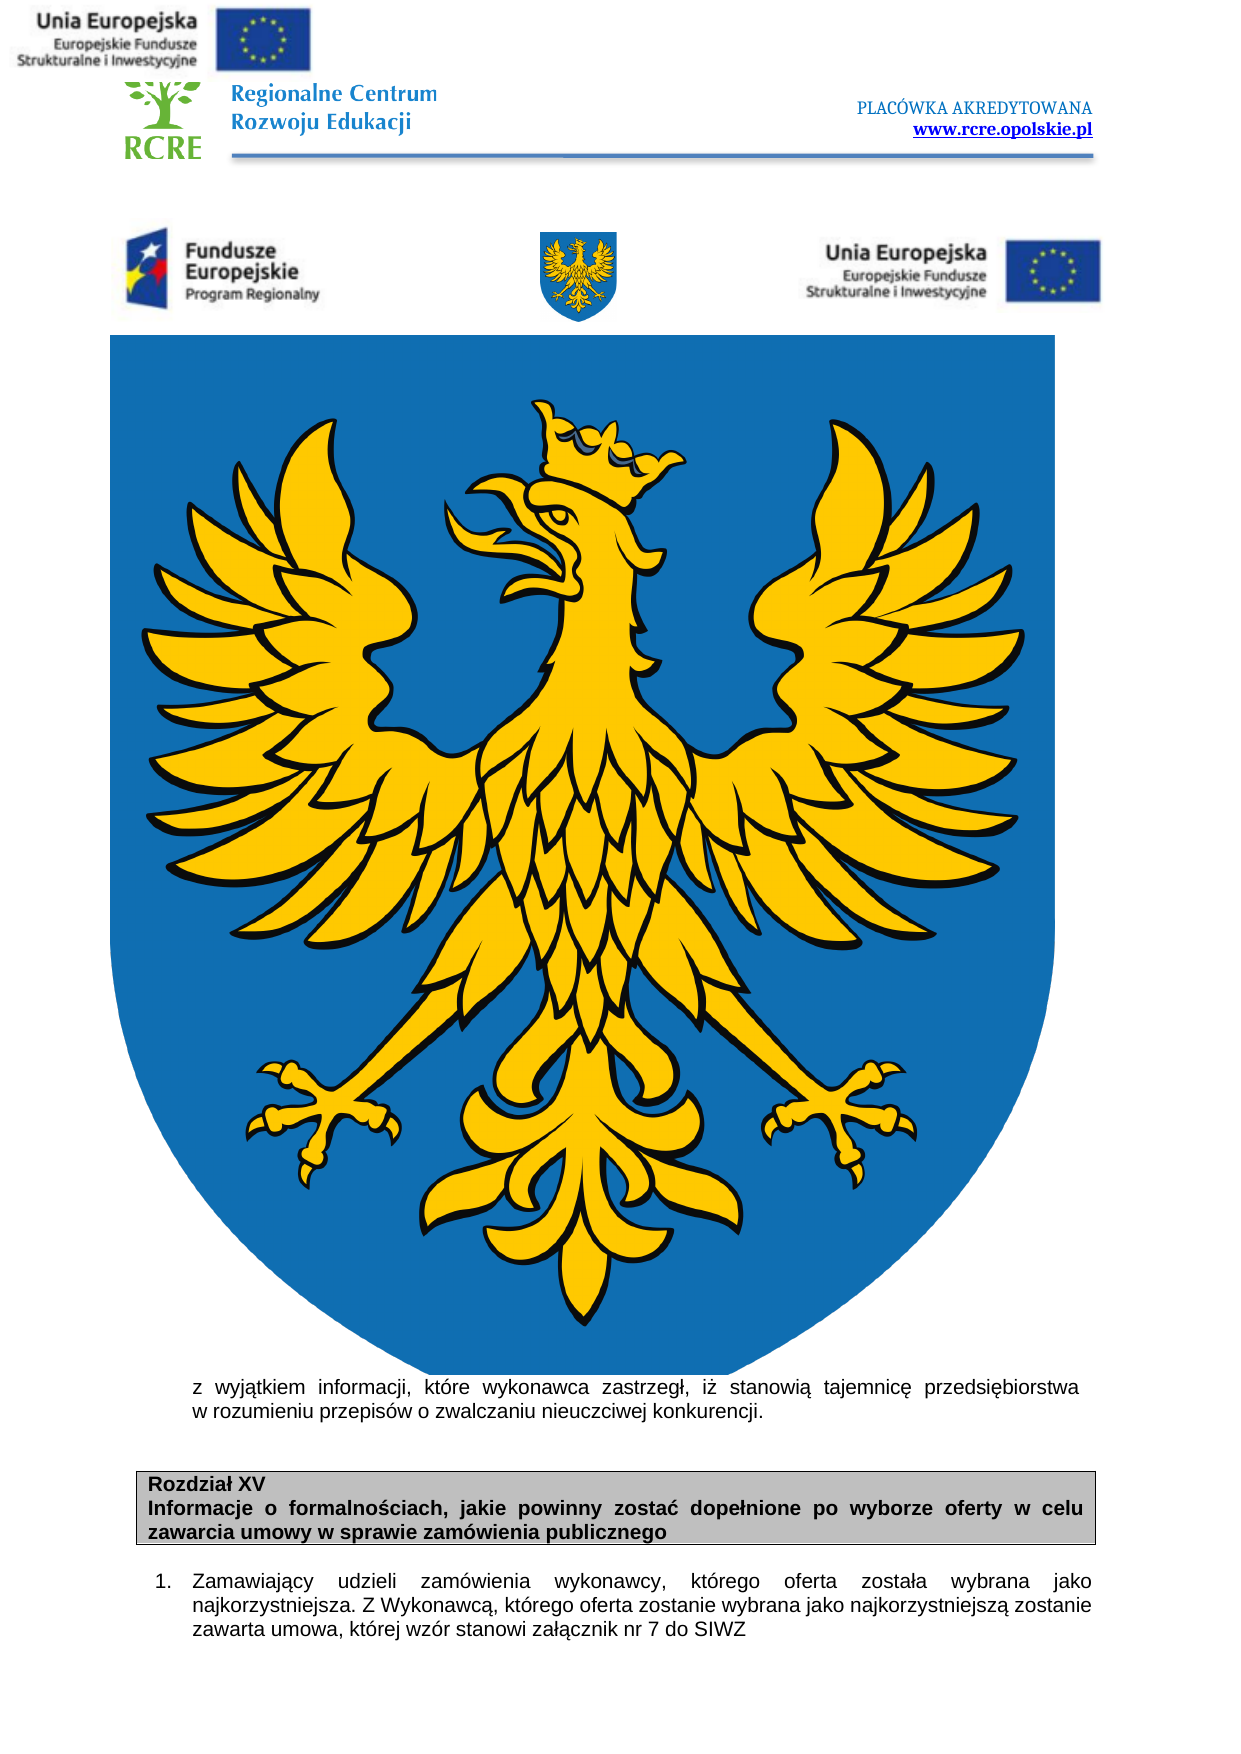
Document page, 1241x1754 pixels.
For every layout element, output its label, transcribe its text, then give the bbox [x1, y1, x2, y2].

picture [540, 232, 617, 322]
list Zamawiający udzieli zamówienia wykonawcy, którego oferta została wybrana jako najkorzystniejsza. Z Wykonawcą, którego oferta zostanie wybrana jako najkorzystniejszą zostanie zawarta umowa, której wzór stanowi załącznik nr 7 do SIWZ [154, 1568, 1093, 1640]
picture [110, 218, 339, 322]
picture [0, 0, 437, 159]
list Zamawiający po dokonaniu wyboru najkorzystniejszej oferty lub unieważnieniu postępowania udostępni wykonawcom załączniki do protokołu. Oferty udostępnia się od chwili ich otwarcia, z wyjątkiem informacji, które wykonawca zastrzegł, iż stanowią tajemnicę przedsiębiorstwa w rozumieniu przepisów o zwalczaniu nieuczciwej konkurencji. [154, 1375, 1093, 1423]
picture [789, 231, 1108, 313]
picture [110, 335, 1055, 1375]
table_header Rozdział XV Informacje o formalnościach, jakie powinny zostać dopełnione po wyborze oferty w celu zawarcia umowy w sprawie zamówienia publicznego [137, 1472, 1095, 1543]
